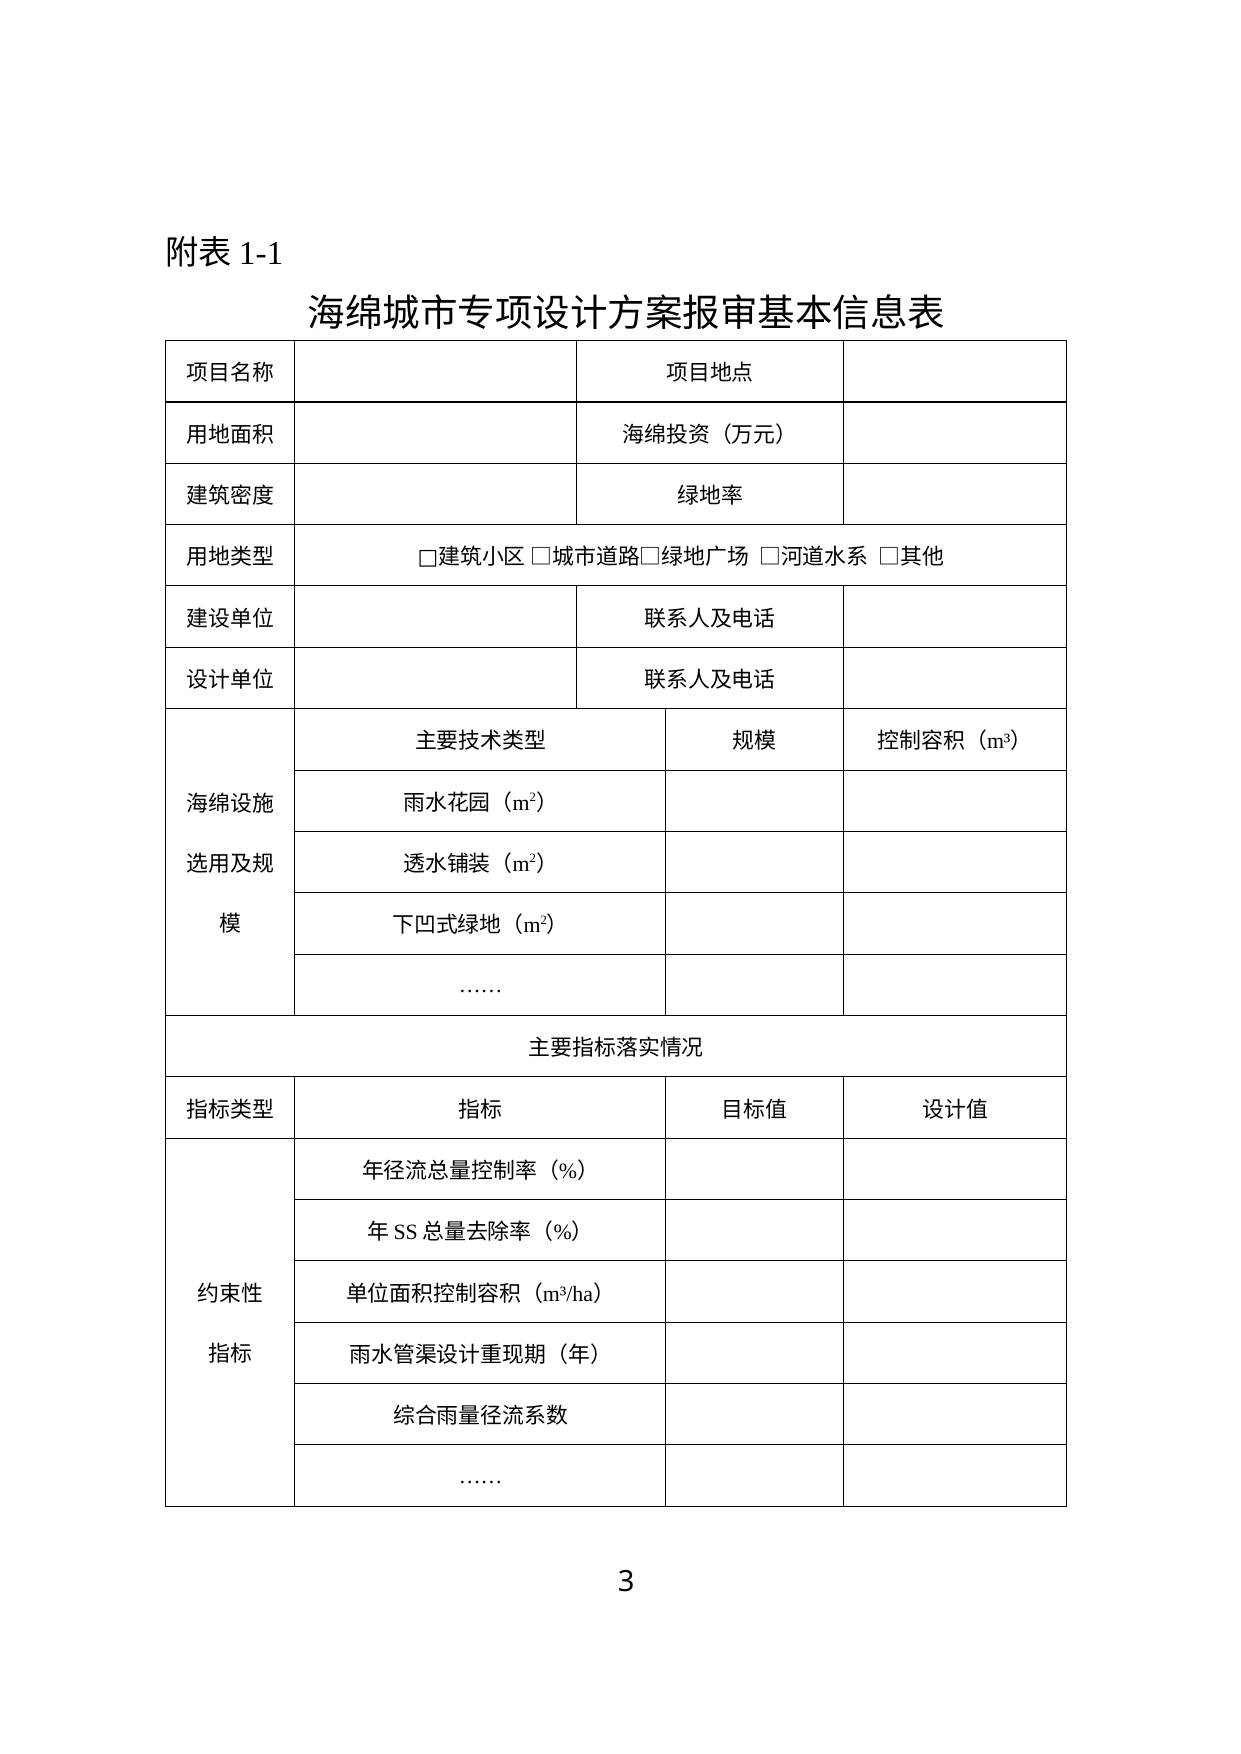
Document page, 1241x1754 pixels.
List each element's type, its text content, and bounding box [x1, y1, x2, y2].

table_cell [844, 771, 1066, 831]
table_cell 绿地率 [577, 464, 843, 524]
table_header 项目名称 [166, 341, 294, 401]
table_cell [844, 1139, 1066, 1199]
table_cell [666, 1384, 843, 1444]
table_cell [844, 648, 1066, 708]
table_cell [844, 464, 1066, 524]
table_header [844, 341, 1066, 401]
table_cell 海绵设施 选用及规模 [166, 709, 294, 1015]
table_cell 指标类型 [166, 1077, 294, 1138]
table_cell …… [295, 1445, 665, 1506]
table_cell 下凹式绿地（m2） [295, 893, 665, 953]
table_cell 指标 [295, 1077, 665, 1138]
table_header [295, 341, 576, 401]
table_cell [295, 586, 576, 647]
table_cell [666, 955, 843, 1015]
table_cell 目标值 [666, 1077, 843, 1138]
table_cell 用地类型 [166, 525, 294, 585]
table_cell [666, 1445, 843, 1506]
table_cell 建筑密度 [166, 464, 294, 524]
table_cell 约束性 指标 [166, 1139, 294, 1506]
text 附表1-1 [165, 219, 1087, 280]
table_cell 联系人及电话 [577, 586, 843, 647]
table_header 项目地点 [577, 341, 843, 401]
table_cell [844, 893, 1066, 953]
table_cell 主要技术类型 [295, 709, 665, 769]
table_cell [666, 1200, 843, 1260]
table_cell 规模 [666, 709, 843, 769]
table_cell [666, 1139, 843, 1199]
table_cell [666, 1323, 843, 1383]
text 海绵城市专项设计方案报审基本信息表 [165, 280, 1087, 340]
table_cell [295, 464, 576, 524]
table_cell [844, 1445, 1066, 1506]
table_cell [844, 1323, 1066, 1383]
table_cell [295, 648, 576, 708]
table_cell [844, 1261, 1066, 1322]
table_cell [844, 1200, 1066, 1260]
table_cell [844, 1384, 1066, 1444]
table_cell [844, 955, 1066, 1015]
table_cell [295, 403, 576, 463]
table_cell [666, 893, 843, 953]
table_cell 年SS总量去除率（%） [295, 1200, 665, 1260]
table_cell 用地面积 [166, 403, 294, 463]
table_cell 海绵投资（万元） [577, 403, 843, 463]
table_cell [666, 771, 843, 831]
table_cell 透水铺装（m2） [295, 832, 665, 892]
table_cell 雨水管渠设计重现期（年） [295, 1323, 665, 1383]
table_cell 建设单位 [166, 586, 294, 647]
table_cell 综合雨量径流系数 [295, 1384, 665, 1444]
table_cell 主要指标落实情况 [166, 1016, 1066, 1076]
table_cell 设计单位 [166, 648, 294, 708]
table_cell [844, 403, 1066, 463]
table_cell [666, 832, 843, 892]
table_cell 控制容积（m³） [844, 709, 1066, 769]
table_cell …… [295, 955, 665, 1015]
table_cell 年径流总量控制率（%） [295, 1139, 665, 1199]
table_cell 雨水花园（m2） [295, 771, 665, 831]
table_cell 单位面积控制容积（m³/ha） [295, 1261, 665, 1322]
table_cell [666, 1261, 843, 1322]
table_cell □建筑小区 □城市道路□绿地广场 □河道水系 □其他 [295, 525, 1066, 585]
table_cell 联系人及电话 [577, 648, 843, 708]
table_cell [844, 832, 1066, 892]
table_cell [844, 586, 1066, 647]
table_cell 设计值 [844, 1077, 1066, 1138]
